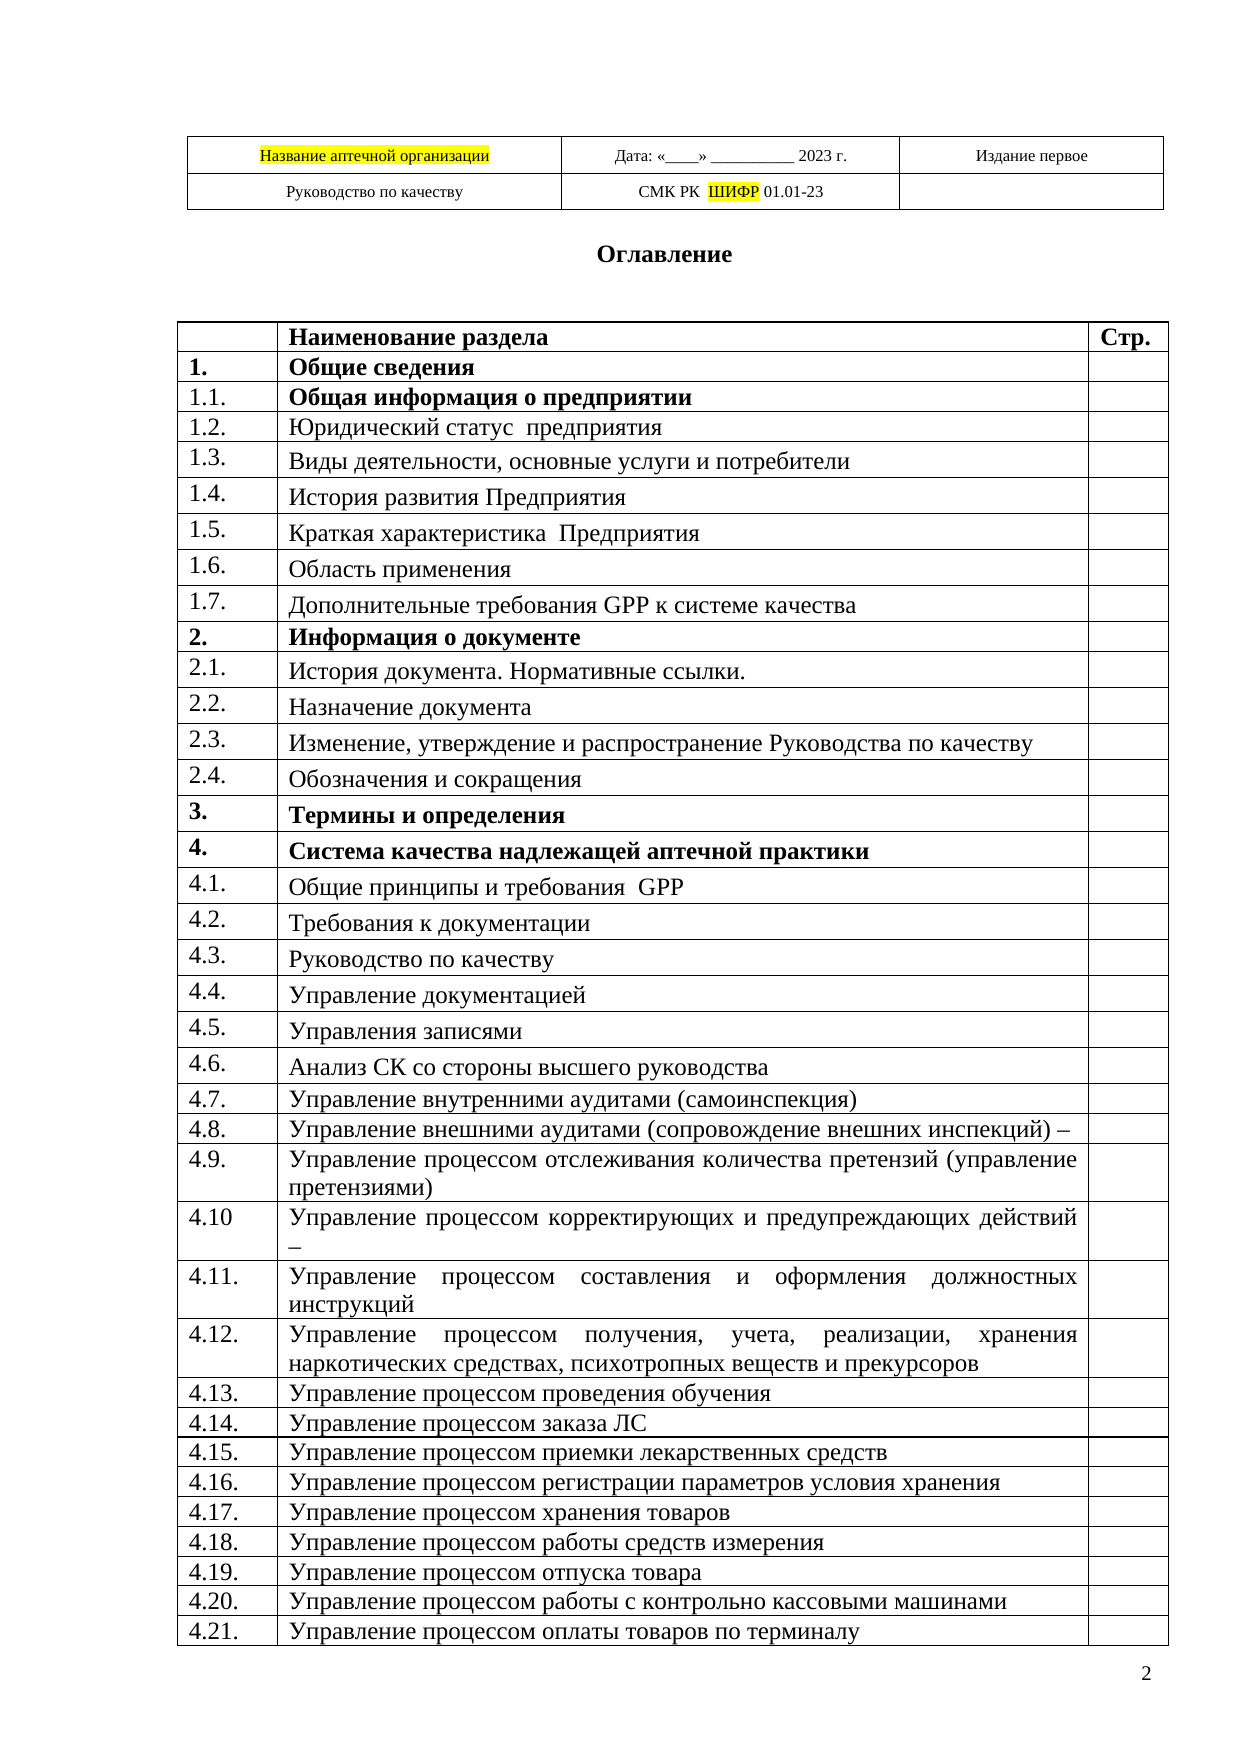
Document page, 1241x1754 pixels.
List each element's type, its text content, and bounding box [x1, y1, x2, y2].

table_cell Назначение документа [278, 688, 1088, 723]
table_cell Общие принципы и требования GРP [278, 868, 1088, 903]
table_cell 4.18. [178, 1527, 277, 1556]
table_cell [1089, 550, 1168, 585]
table_cell [1089, 1202, 1168, 1260]
table_cell 2.4. [178, 760, 277, 795]
table_cell [1089, 1144, 1168, 1201]
table_cell 4.2. [178, 904, 277, 939]
table_cell Термины и определения [278, 796, 1088, 831]
table_cell 1. [178, 352, 277, 381]
table_cell [1089, 940, 1168, 975]
table_cell 4.6. [178, 1048, 277, 1083]
table_cell Требования к документации [278, 904, 1088, 939]
table_cell 2. [178, 622, 277, 651]
table_cell 4.12. [178, 1319, 277, 1377]
table_cell [1089, 1084, 1168, 1113]
table_cell История документа. Нормативные ссылки. [278, 652, 1088, 687]
table_cell 4.21. [178, 1616, 277, 1645]
table_cell 4.19. [178, 1557, 277, 1585]
table_cell 1.3. [178, 442, 277, 477]
table_cell Управление процессом составления и оформления должностных инструкций [278, 1261, 1088, 1318]
table_cell [1089, 1261, 1168, 1318]
table_cell 4.1. [178, 868, 277, 903]
table_header Стр. [1089, 323, 1168, 351]
table_cell Управление документацией [278, 976, 1088, 1011]
table_cell [1089, 832, 1168, 867]
table_cell 4.20. [178, 1586, 277, 1615]
table_cell История развития Предприятия [278, 478, 1088, 513]
table_cell Краткая характеристика Предприятия [278, 514, 1088, 549]
table_cell [1089, 1012, 1168, 1047]
table_cell [1089, 1408, 1168, 1436]
table_cell Управление процессом заказа ЛС [278, 1408, 1088, 1436]
table_cell [1089, 1114, 1168, 1143]
table_cell Управление внутренними аудитами (самоинспекция) [278, 1084, 1088, 1113]
table_cell [1089, 1467, 1168, 1496]
table_cell Общие сведения [278, 352, 1088, 381]
table_cell 4.16. [178, 1467, 277, 1496]
table_cell 1.4. [178, 478, 277, 513]
table_cell Система качества надлежащей аптечной практики [278, 832, 1088, 867]
table_cell Управление процессом отпуска товара [278, 1557, 1088, 1585]
table_cell Управление процессом регистрации параметров условия хранения [278, 1467, 1088, 1496]
table_cell [1089, 514, 1168, 549]
table_cell [1089, 1557, 1168, 1585]
table_cell 4.17. [178, 1497, 277, 1526]
table_cell Управление процессом получения, учета, реализации, хранения наркотических средствах, психотропных веществ и прекурсоров [278, 1319, 1088, 1377]
table_cell 2.3. [178, 724, 277, 759]
table_cell [1089, 1048, 1168, 1083]
table_cell [1089, 868, 1168, 903]
table_cell 4.4. [178, 976, 277, 1011]
table_cell Дополнительные требования GРP к системе качества [278, 586, 1088, 621]
table_cell [1089, 724, 1168, 759]
table_cell 2.2. [178, 688, 277, 723]
table_cell 1.1. [178, 382, 277, 411]
table_cell 1.2. [178, 412, 277, 441]
table_cell 4.14. [178, 1408, 277, 1436]
table_cell Управление внешними аудитами (сопровождение внешних инспекций) – [278, 1114, 1088, 1143]
table_cell [1089, 796, 1168, 831]
table_cell Анализ СК со стороны высшего руководства [278, 1048, 1088, 1083]
table_cell [1089, 478, 1168, 513]
table_cell Управление процессом хранения товаров [278, 1497, 1088, 1526]
table_cell 1.6. [178, 550, 277, 585]
table_cell [1089, 442, 1168, 477]
table_cell 4.15. [178, 1438, 277, 1466]
table_cell 4.8. [178, 1114, 277, 1143]
table_cell [1089, 1586, 1168, 1615]
table_cell 4.5. [178, 1012, 277, 1047]
table_cell 4.7. [178, 1084, 277, 1113]
table_cell [1089, 382, 1168, 411]
table_cell Виды деятельности, основные услуги и потребители [278, 442, 1088, 477]
table_cell 3. [178, 796, 277, 831]
table_cell [1089, 586, 1168, 621]
table_cell [1089, 976, 1168, 1011]
table_cell Управление процессом работы с контрольно кассовыми машинами [278, 1586, 1088, 1615]
table_cell Управление процессом приемки лекарственных средств [278, 1438, 1088, 1466]
table_cell Управление процессом отслеживания количества претензий (управление претензиями) [278, 1144, 1088, 1201]
table_cell 4. [178, 832, 277, 867]
table_cell Информация о документе [278, 622, 1088, 651]
table_cell [1089, 352, 1168, 381]
table_cell Управление процессом работы средств измерения [278, 1527, 1088, 1556]
table_cell Юридический статус предприятия [278, 412, 1088, 441]
table_cell Область применения [278, 550, 1088, 585]
table_cell 4.10 [178, 1202, 277, 1260]
table_cell Управление процессом оплаты товаров по терминалу [278, 1616, 1088, 1645]
table_cell 2.1. [178, 652, 277, 687]
table_cell Управление процессом корректирующих и предупреждающих действий – [278, 1202, 1088, 1260]
table_cell Изменение, утверждение и распространение Руководства по качеству [278, 724, 1088, 759]
table_cell [1089, 1616, 1168, 1645]
table_cell [1089, 1497, 1168, 1526]
table_cell Обозначения и сокращения [278, 760, 1088, 795]
table_cell 4.13. [178, 1378, 277, 1407]
table_cell 4.9. [178, 1144, 277, 1201]
table_cell Управления записями [278, 1012, 1088, 1047]
table_cell [1089, 622, 1168, 651]
table_header [178, 323, 277, 351]
table_cell [1089, 688, 1168, 723]
table_cell Руководство по качеству [278, 940, 1088, 975]
table_cell [1089, 1527, 1168, 1556]
text Оглавление [177, 239, 1152, 268]
table_cell Общая информация о предприятии [278, 382, 1088, 411]
table_cell [1089, 760, 1168, 795]
table_cell 4.3. [178, 940, 277, 975]
table_cell Управление процессом проведения обучения [278, 1378, 1088, 1407]
table_header Наименование раздела [278, 323, 1088, 351]
table_cell [1089, 904, 1168, 939]
table_cell 1.7. [178, 586, 277, 621]
table_cell [1089, 652, 1168, 687]
table_cell [1089, 412, 1168, 441]
table_cell [1089, 1319, 1168, 1377]
table_cell 1.5. [178, 514, 277, 549]
table_cell 4.11. [178, 1261, 277, 1318]
table_cell [1089, 1438, 1168, 1466]
table_cell [1089, 1378, 1168, 1407]
